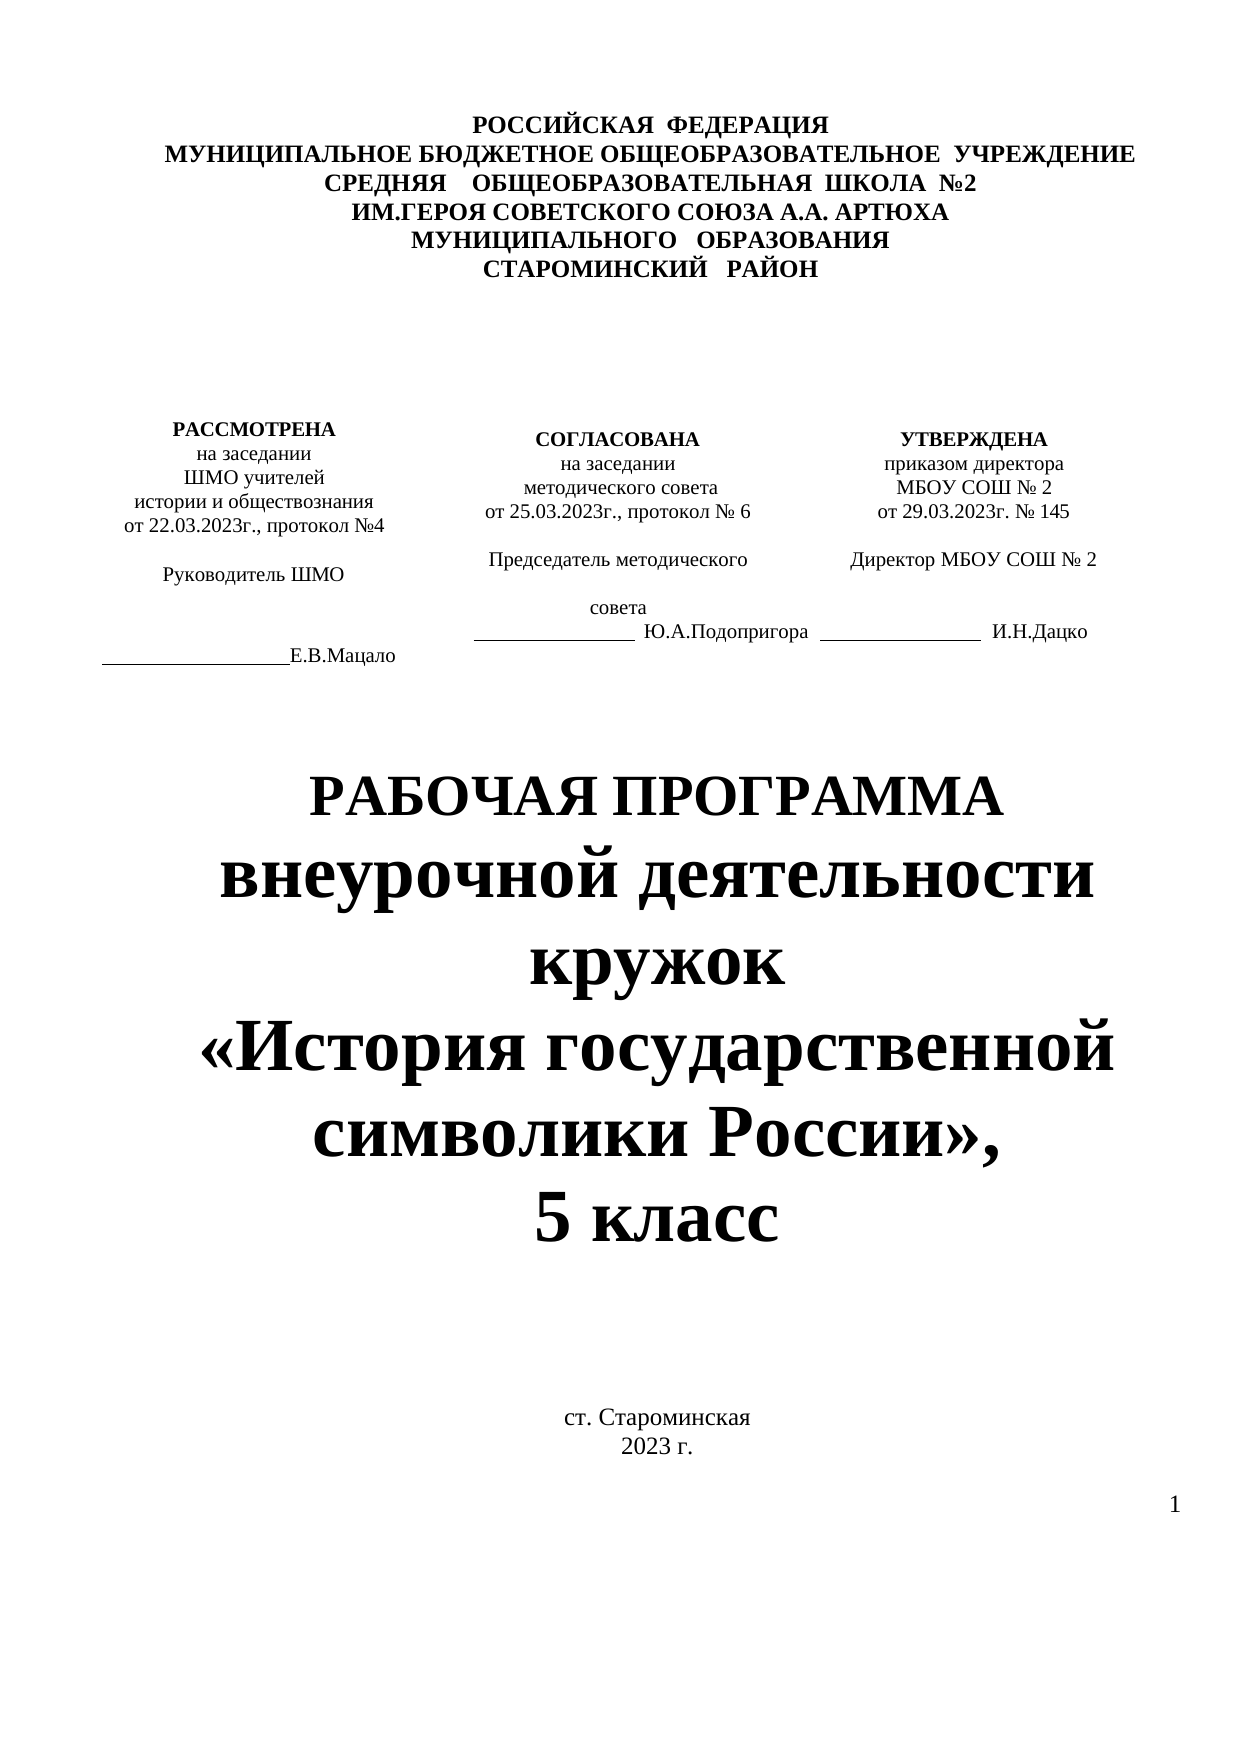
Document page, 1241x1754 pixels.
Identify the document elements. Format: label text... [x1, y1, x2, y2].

text И.Н.Дацко [992, 619, 1209, 643]
text 1 [92, 1489, 1182, 1517]
text СТАРОМИНСКИЙ РАЙОН [92, 254, 1209, 283]
text ст. Староминская [164, 1403, 1150, 1431]
text от 25.03.2023г., протокол № 6 Председатель методического совета [456, 499, 779, 619]
text УТВЕРЖДЕНА [857, 426, 1091, 451]
text Е.В.Мацало [102, 643, 410, 667]
text СРЕДНЯЯ ОБЩЕОБРАЗОВАТЕЛЬНАЯ ШКОЛА №2 [92, 168, 1209, 197]
text СОГЛАСОВАНА [452, 426, 783, 451]
text МУНИЦИПАЛЬНОЕ БЮДЖЕТНОЕ ОБЩЕОБРАЗОВАТЕЛЬНОЕ УЧРЕЖДЕНИЕ [92, 139, 1209, 168]
text ИМ.ГЕРОЯ СОВЕТСКОГО СОЮЗА А.А. АРТЮХА [92, 197, 1209, 225]
text РАБОЧАЯ ПРОГРАММА [164, 761, 1149, 828]
text «История государственной символики России», [164, 1000, 1149, 1173]
text Руководитель ШМО [119, 561, 387, 586]
text 2023 г. [164, 1431, 1150, 1460]
text от 29.03.2023г. № 145 [818, 499, 1129, 523]
text истории и обществознания от 22.03.2023г., протокол №4 [123, 489, 384, 537]
text Директор МБОУ СОШ № 2 [818, 547, 1130, 571]
text МУНИЦИПАЛЬНОГО ОБРАЗОВАНИЯ [92, 225, 1209, 254]
text внеурочной деятельности кружок [164, 828, 1150, 1000]
text на заседании ШМО учителей [183, 441, 325, 489]
text Ю.А.Подопригора [473, 619, 981, 643]
title РОССИЙСКАЯ ФЕДЕРАЦИЯ [92, 110, 1209, 139]
text на заседании методического совета [517, 451, 718, 499]
text приказом директора МБОУ СОШ № 2 [857, 451, 1091, 499]
text РАССМОТРЕНА [119, 417, 388, 441]
text 5 класс [164, 1173, 1149, 1259]
